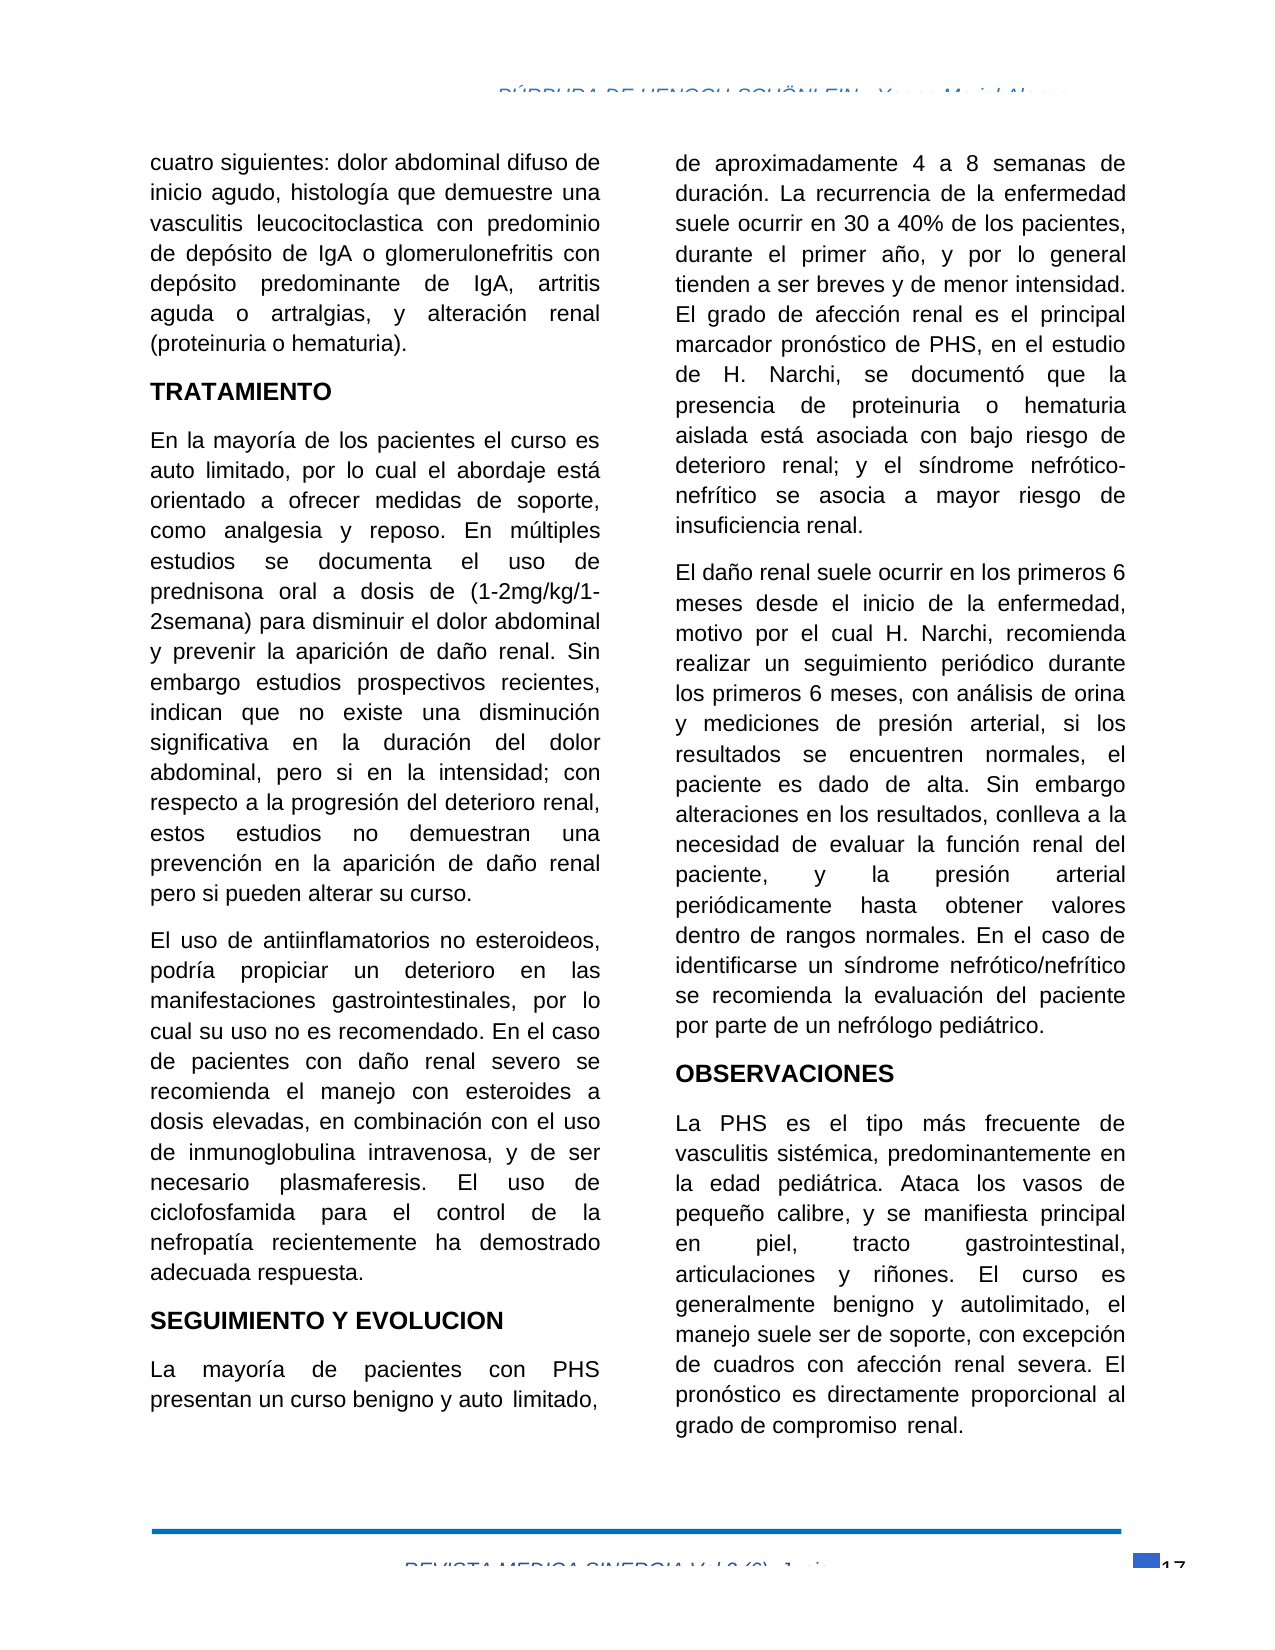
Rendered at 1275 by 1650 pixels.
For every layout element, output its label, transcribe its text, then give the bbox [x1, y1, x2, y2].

text cuatro siguientes: dolor abdominal difuso de inicio agudo, histología que demuestre una vasculitis leucocitoclastica con predominio de depósito de IgA o glomerulonefritis con depósito predominante de IgA, artritis aguda o artralgias, y alteración renal (proteinuria o hematuria). [150, 149, 601, 357]
text El uso de antiinflamatorios no esteroideos, podría propiciar un deterioro en las manifestaciones gastrointestinales, por lo cual su uso no es recomendado. En el caso de pacientes con daño renal severo se recomienda el manejo con esteroides a dosis elevadas, en combinación con el uso de inmunoglobulina intravenosa, y de ser necesario plasmaferesis. El uso de ciclofosfamida para el control de la nefropatía recientemente ha demostrado adecuada respuesta. [150, 927, 601, 1286]
subtitle SEGUIMIENTO Y EVOLUCION [150, 1306, 601, 1335]
text La PHS es el tipo más frecuente de vasculitis sistémica, predominantemente en la edad pediátrica. Ataca los vasos de pequeño calibre, y se manifiesta principal en piel, tracto gastrointestinal, articulaciones y riñones. El curso es generalmente benigno y autolimitado, el manejo suele ser de soporte, con excepción de cuadros con afección renal severa. El pronóstico es directamente proporcional al grado de compromiso renal. [675, 1109, 1126, 1438]
text El daño renal suele ocurrir en los primeros 6 meses desde el inicio de la enfermedad, motivo por el cual H. Narchi, recomienda realizar un seguimiento periódico durante los primeros 6 meses, con análisis de orina y mediciones de presión arterial, si los resultados se encuentren normales, el paciente es dado de alta. Sin embargo alteraciones en los resultados, conlleva a la necesidad de evaluar la función renal del paciente, y la presión arterial periódicamente hasta obtener valores dentro de rangos normales. En el caso de identificarse un síndrome nefrótico/nefrítico se recomienda la evaluación del paciente por parte de un nefrólogo pediátrico. [675, 559, 1126, 1039]
picture [1127, 1539, 1196, 1571]
text En la mayoría de los pacientes el curso es auto limitado, por lo cual el abordaje está orientado a ofrecer medidas de soporte, como analgesia y reposo. En múltiples estudios se documenta el uso de prednisona oral a dosis de (1-2mg/kg/1- 2semana) para disminuir el dolor abdominal y prevenir la aparición de daño renal. Sin embargo estudios prospectivos recientes, indican que no existe una disminución significativa en la duración del dolor abdominal, pero si en la intensidad; con respecto a la progresión del deterioro renal, estos estudios no demuestran una prevención en la aparición de daño renal pero si pueden alterar su curso. [150, 427, 601, 906]
picture [150, 1548, 1117, 1582]
text de aproximadamente 4 a 8 semanas de duración. La recurrencia de la enfermedad suele ocurrir en 30 a 40% de los pacientes, durante el primer año, y por lo general tienden a ser breves y de menor intensidad. El grado de afección renal es el principal marcador pronóstico de PHS, en el estudio de H. Narchi, se documentó que la presencia de proteinuria o hematuria aislada está asociada con bajo riesgo de deterioro renal; y el síndrome nefrótico- nefrítico se asocia a mayor riesgo de insuficiencia renal. [675, 150, 1126, 539]
text La mayoría de pacientes con PHS presentan un curso benigno y auto limitado, [150, 1356, 600, 1412]
subtitle OBSERVACIONES [675, 1059, 1275, 1088]
subtitle TRATAMIENTO [150, 377, 601, 406]
